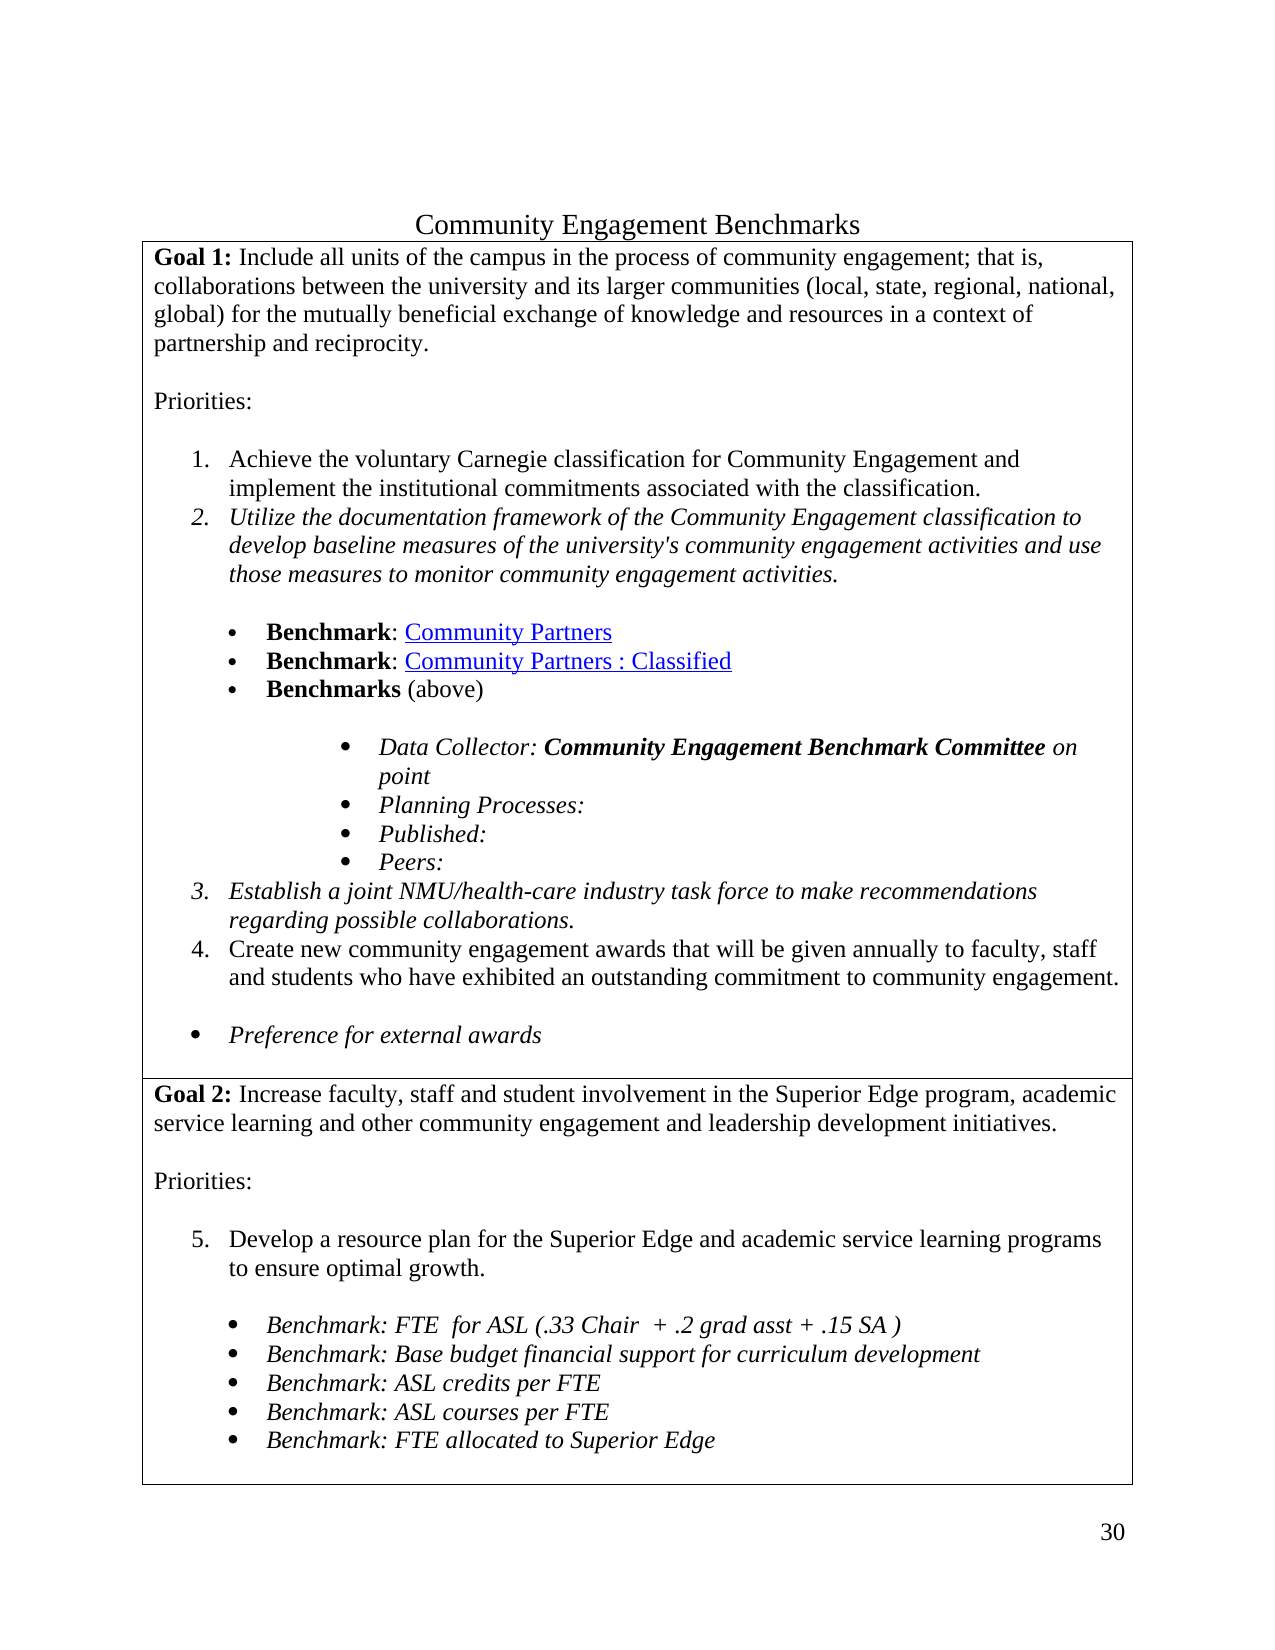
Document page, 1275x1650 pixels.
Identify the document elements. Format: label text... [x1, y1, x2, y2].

text Community Engagement Benchmarks [150, 207, 1125, 241]
table_header Goal 1: Include all units of the campus in the process of community engagement; that is, collaborations between the university and its larger communities (local, state, regional, national, global) for the mutually beneficial exchange of knowledge and resources in a context of partnership and reciprocity. Priorities: Achieve the voluntary Carnegie classification for Community Engagement and implement the institutional commitments associated with the classification. Utilize the documentation framework of the Community Engagement classification to develop baseline measures of the university's community engagement activities and use those measures to monitor community engagement activities. Benchmark: Community Partners Benchmark: Community Partners : Classified Benchmarks (above) Data Collector: Community Engagement Benchmark Committee on point Planning Processes: Published: Peers: Establish a joint NMU/health-care industry task force to make recommendations regarding possible collaborations. Create new community engagement awards that will be given annually to faculty, staff and students who have exhibited an outstanding commitment to community engagement. Preference for external awards [143, 242, 1132, 1078]
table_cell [143, 1079, 1132, 1483]
